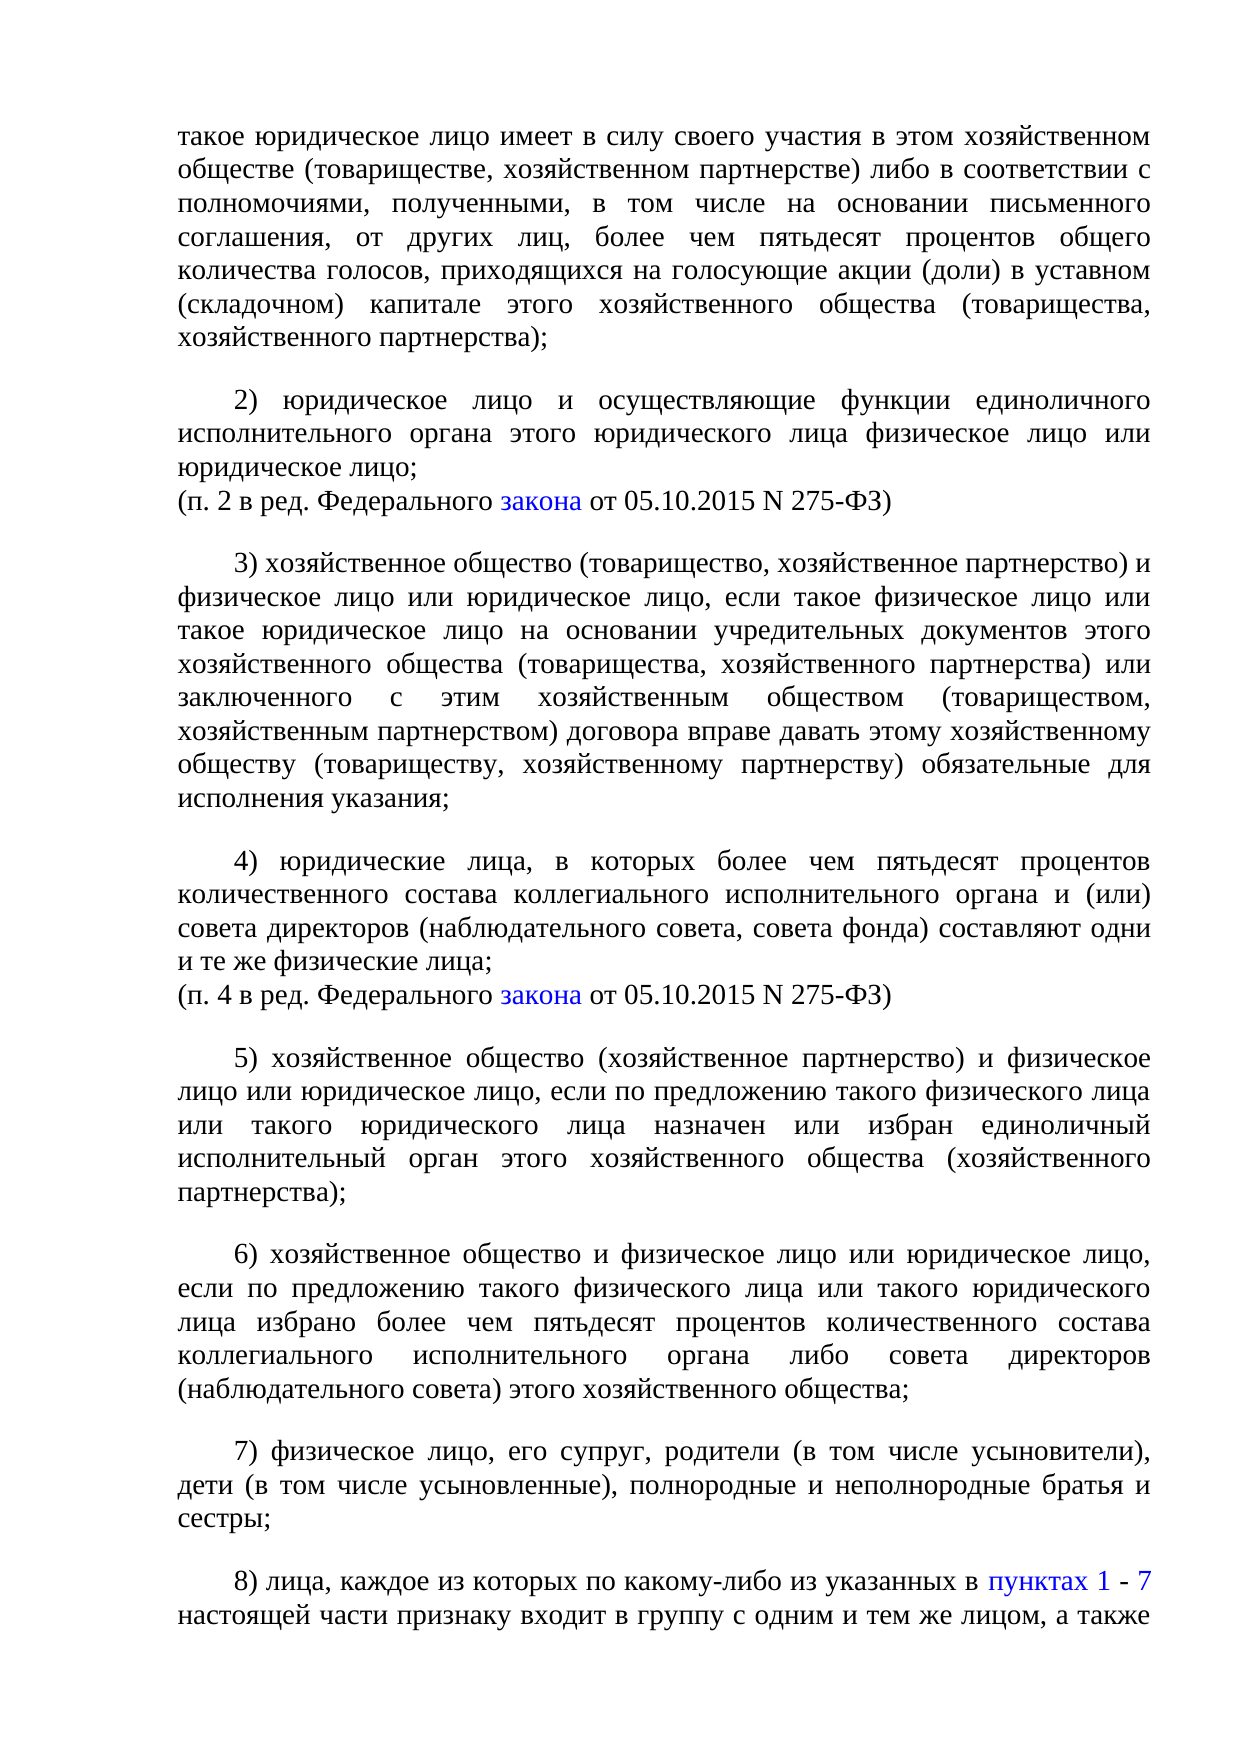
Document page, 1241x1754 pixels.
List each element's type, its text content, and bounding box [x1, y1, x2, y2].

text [177, 118, 1152, 353]
text 6) хозяйственное общество и физическое лицо или юридическое лицо, если по предложению такого физического лица или такого юридического лица избрано более чем пятьдесят процентов количественного состава коллегиального исполнительного органа либо совета директоров (наблюдательного совета) этого хозяйственного общества; [177, 1237, 1152, 1404]
text 5) хозяйственное общество (хозяйственное партнерство) и физическое лицо или юридическое лицо, если по предложению такого физического лица или такого юридического лица назначен или избран единоличный исполнительный орган этого хозяйственного общества (хозяйственного партнерства); [177, 1040, 1152, 1207]
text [177, 1563, 1152, 1630]
text (п. 4 в ред. Федерального закона от 05.10.2015 N 275-ФЗ) [177, 977, 1152, 1011]
text (п. 2 в ред. Федерального закона от 05.10.2015 N 275-ФЗ) [177, 483, 1152, 516]
text 7) физическое лицо, его супруг, родители (в том числе усыновители), дети (в том числе усыновленные), полнородные и неполнородные братья и сестры; [177, 1433, 1152, 1534]
text 4) юридические лица, в которых более чем пятьдесят процентов количественного состава коллегиального исполнительного органа и (или) совета директоров (наблюдательного совета, совета фонда) составляют одни и те же физические лица; [177, 843, 1152, 977]
text 2) юридическое лицо и осуществляющие функции единоличного исполнительного органа этого юридического лица физическое лицо или юридическое лицо; [177, 382, 1152, 483]
text 3) хозяйственное общество (товарищество, хозяйственное партнерство) и физическое лицо или юридическое лицо, если такое физическое лицо или такое юридическое лицо на основании учредительных документов этого хозяйственного общества (товарищества, хозяйственного партнерства) или заключенного с этим хозяйственным обществом (товариществом, хозяйственным партнерством) договора вправе давать этому хозяйственному обществу (товариществу, хозяйственному партнерству) обязательные для исполнения указания; [177, 545, 1152, 814]
